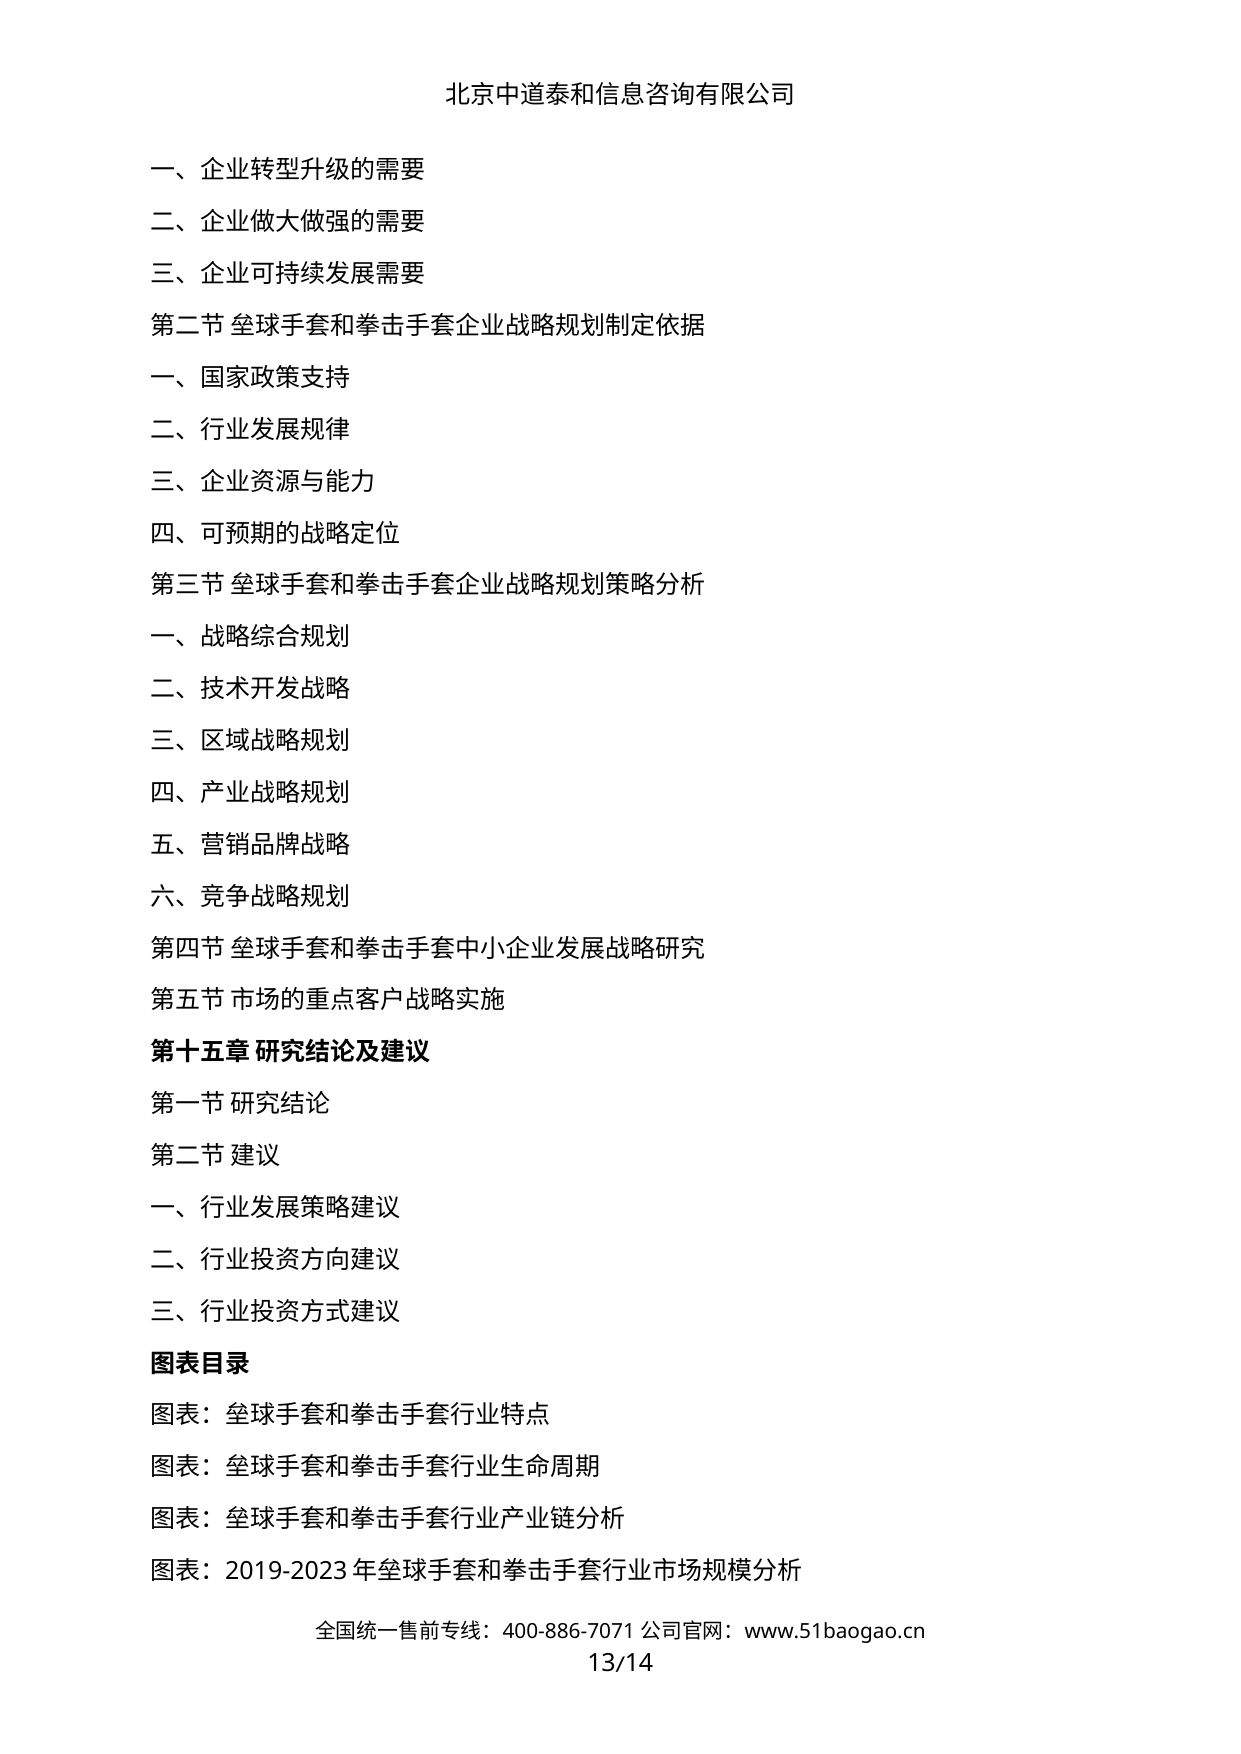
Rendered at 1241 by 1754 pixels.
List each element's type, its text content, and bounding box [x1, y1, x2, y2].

text 第三节 垒球手套和拳击手套企业战略规划策略分析 [150, 565, 1090, 601]
text 一、行业发展策略建议 [150, 1187, 1090, 1224]
text 图表：垒球手套和拳击手套行业特点 [150, 1395, 1090, 1431]
text 三、行业投资方式建议 [150, 1291, 1090, 1327]
text 一、战略综合规划 [150, 617, 1090, 653]
text 二、行业投资方向建议 [150, 1239, 1090, 1276]
text 第五节 市场的重点客户战略实施 [150, 980, 1090, 1016]
text 二、技术开发战略 [150, 669, 1090, 705]
text 三、企业资源与能力 [150, 461, 1090, 497]
text 第四节 垒球手套和拳击手套中小企业发展战略研究 [150, 928, 1090, 964]
text 第二节 垒球手套和拳击手套企业战略规划制定依据 [150, 306, 1090, 342]
text 图表：垒球手套和拳击手套行业生命周期 [150, 1447, 1090, 1483]
text 第十五章 研究结论及建议 [150, 1032, 1090, 1068]
text 六、竞争战略规划 [150, 876, 1090, 912]
text 一、企业转型升级的需要 [150, 150, 1090, 186]
text 五、营销品牌战略 [150, 824, 1090, 861]
text 二、企业做大做强的需要 [150, 202, 1090, 238]
text 四、可预期的战略定位 [150, 513, 1090, 549]
text 图表：2019-2023年垒球手套和拳击手套行业市场规模分析 [150, 1551, 1090, 1587]
text 四、产业战略规划 [150, 772, 1090, 809]
text 二、行业发展规律 [150, 409, 1090, 446]
text 图表：垒球手套和拳击手套行业产业链分析 [150, 1499, 1090, 1535]
text 第二节 建议 [150, 1136, 1090, 1172]
text 第一节 研究结论 [150, 1084, 1090, 1120]
text 三、区域战略规划 [150, 721, 1090, 757]
text 三、企业可持续发展需要 [150, 254, 1090, 290]
text 一、国家政策支持 [150, 357, 1090, 394]
text 图表目录 [150, 1343, 1090, 1379]
